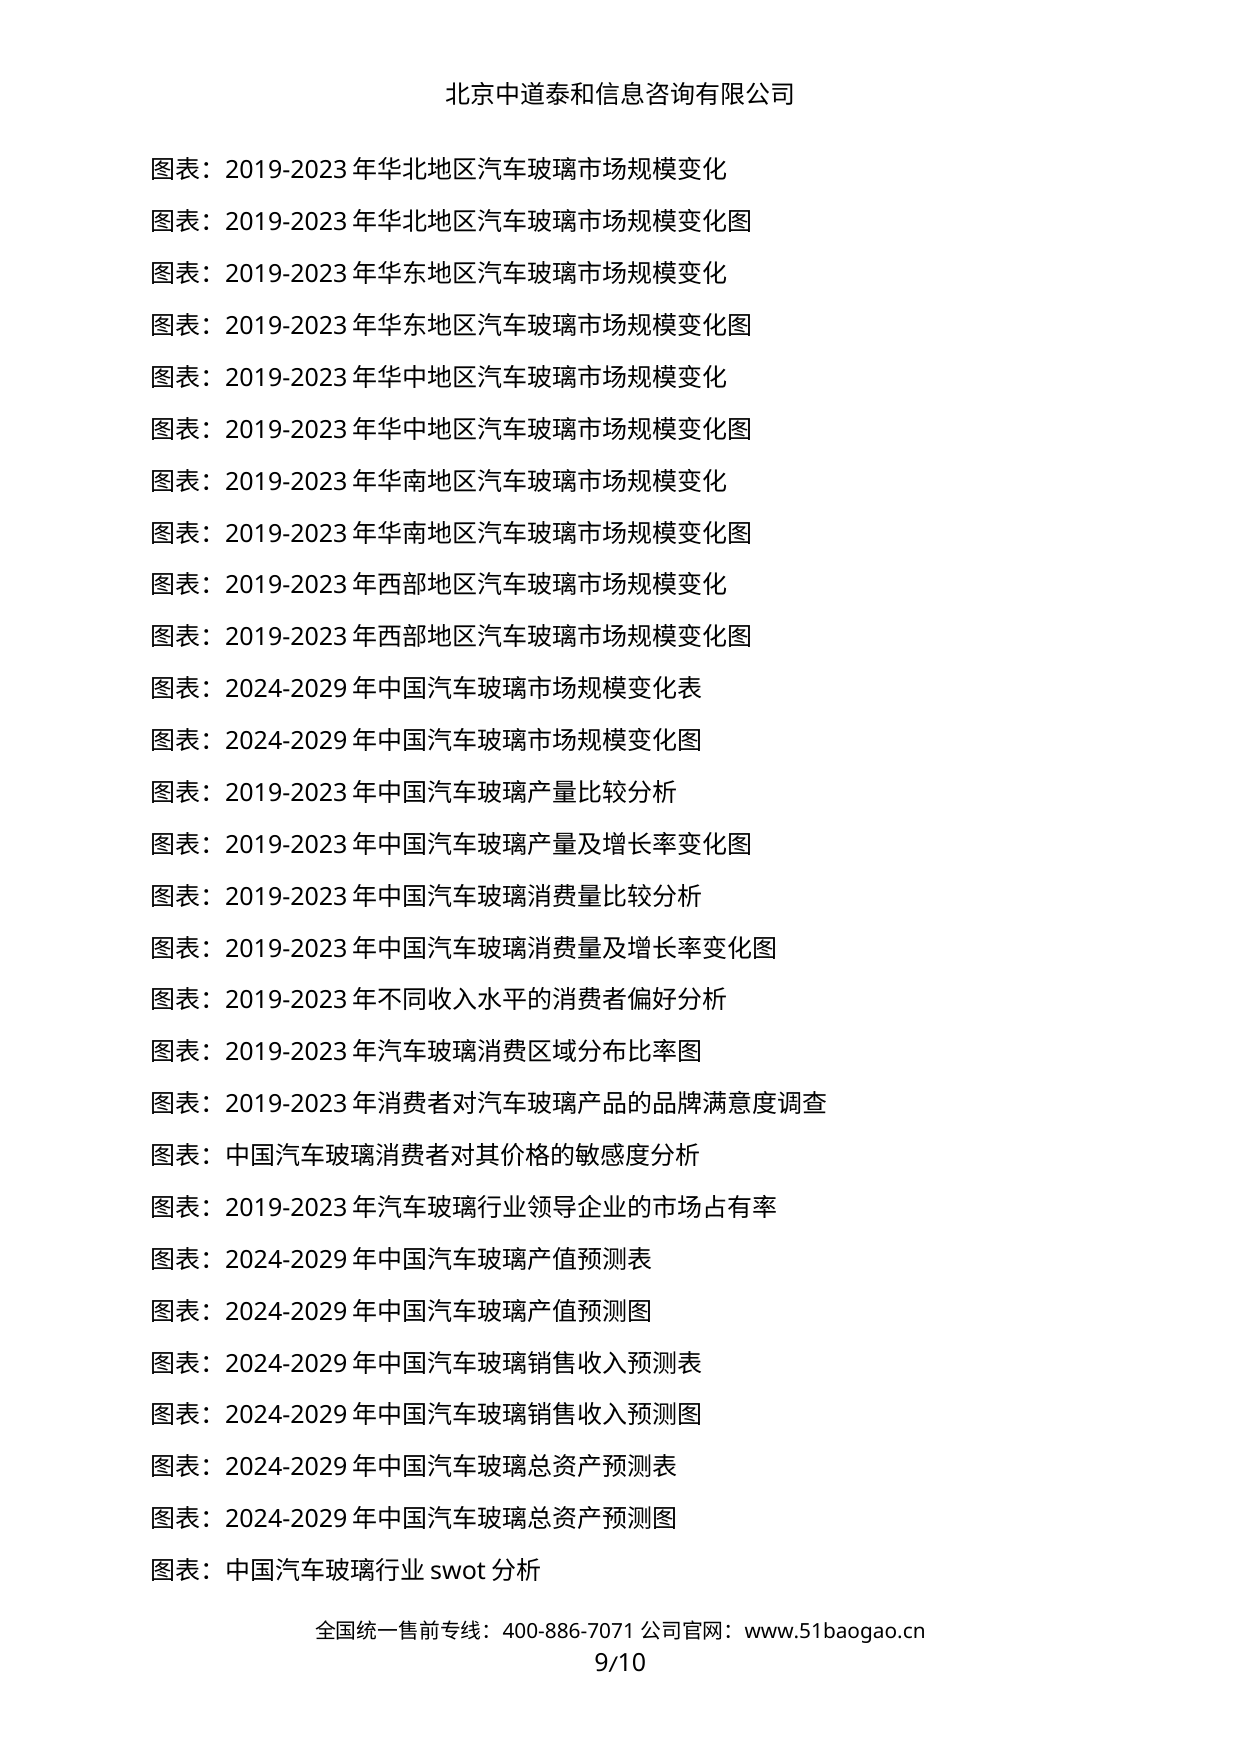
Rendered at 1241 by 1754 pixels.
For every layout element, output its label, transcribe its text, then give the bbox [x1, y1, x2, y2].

text 图表：2019-2023年西部地区汽车玻璃市场规模变化 [150, 565, 1090, 601]
text 图表：2019-2023年中国汽车玻璃消费量比较分析 [150, 876, 1090, 912]
text 图表：2024-2029年中国汽车玻璃市场规模变化图 [150, 721, 1090, 757]
text 图表：2019-2023年华南地区汽车玻璃市场规模变化图 [150, 513, 1090, 549]
text 图表：2019-2023年华北地区汽车玻璃市场规模变化 [150, 150, 1090, 186]
text 图表：2024-2029年中国汽车玻璃产值预测表 [150, 1239, 1090, 1276]
text 图表：2019-2023年西部地区汽车玻璃市场规模变化图 [150, 617, 1090, 653]
text 图表：2024-2029年中国汽车玻璃销售收入预测图 [150, 1395, 1090, 1431]
text 图表：2019-2023年华中地区汽车玻璃市场规模变化 [150, 357, 1090, 394]
text 图表：2019-2023年消费者对汽车玻璃产品的品牌满意度调查 [150, 1084, 1090, 1120]
text 图表：2019-2023年华东地区汽车玻璃市场规模变化 [150, 254, 1090, 290]
text 图表：中国汽车玻璃行业swot分析 [150, 1551, 1090, 1587]
text 图表：2019-2023年中国汽车玻璃产量及增长率变化图 [150, 824, 1090, 861]
text 图表：2019-2023年不同收入水平的消费者偏好分析 [150, 980, 1090, 1016]
text 图表：2024-2029年中国汽车玻璃总资产预测图 [150, 1499, 1090, 1535]
text 图表：2019-2023年汽车玻璃行业领导企业的市场占有率 [150, 1187, 1090, 1224]
text 图表：2019-2023年华东地区汽车玻璃市场规模变化图 [150, 306, 1090, 342]
text 图表：2019-2023年华北地区汽车玻璃市场规模变化图 [150, 202, 1090, 238]
text 图表：2019-2023年汽车玻璃消费区域分布比率图 [150, 1032, 1090, 1068]
text 图表：中国汽车玻璃消费者对其价格的敏感度分析 [150, 1136, 1090, 1172]
text 图表：2024-2029年中国汽车玻璃产值预测图 [150, 1291, 1090, 1327]
text 图表：2024-2029年中国汽车玻璃总资产预测表 [150, 1447, 1090, 1483]
text 图表：2019-2023年中国汽车玻璃产量比较分析 [150, 772, 1090, 809]
text 图表：2019-2023年华中地区汽车玻璃市场规模变化图 [150, 409, 1090, 446]
text 图表：2024-2029年中国汽车玻璃市场规模变化表 [150, 669, 1090, 705]
text 图表：2024-2029年中国汽车玻璃销售收入预测表 [150, 1343, 1090, 1379]
text 图表：2019-2023年华南地区汽车玻璃市场规模变化 [150, 461, 1090, 497]
text 图表：2019-2023年中国汽车玻璃消费量及增长率变化图 [150, 928, 1090, 964]
